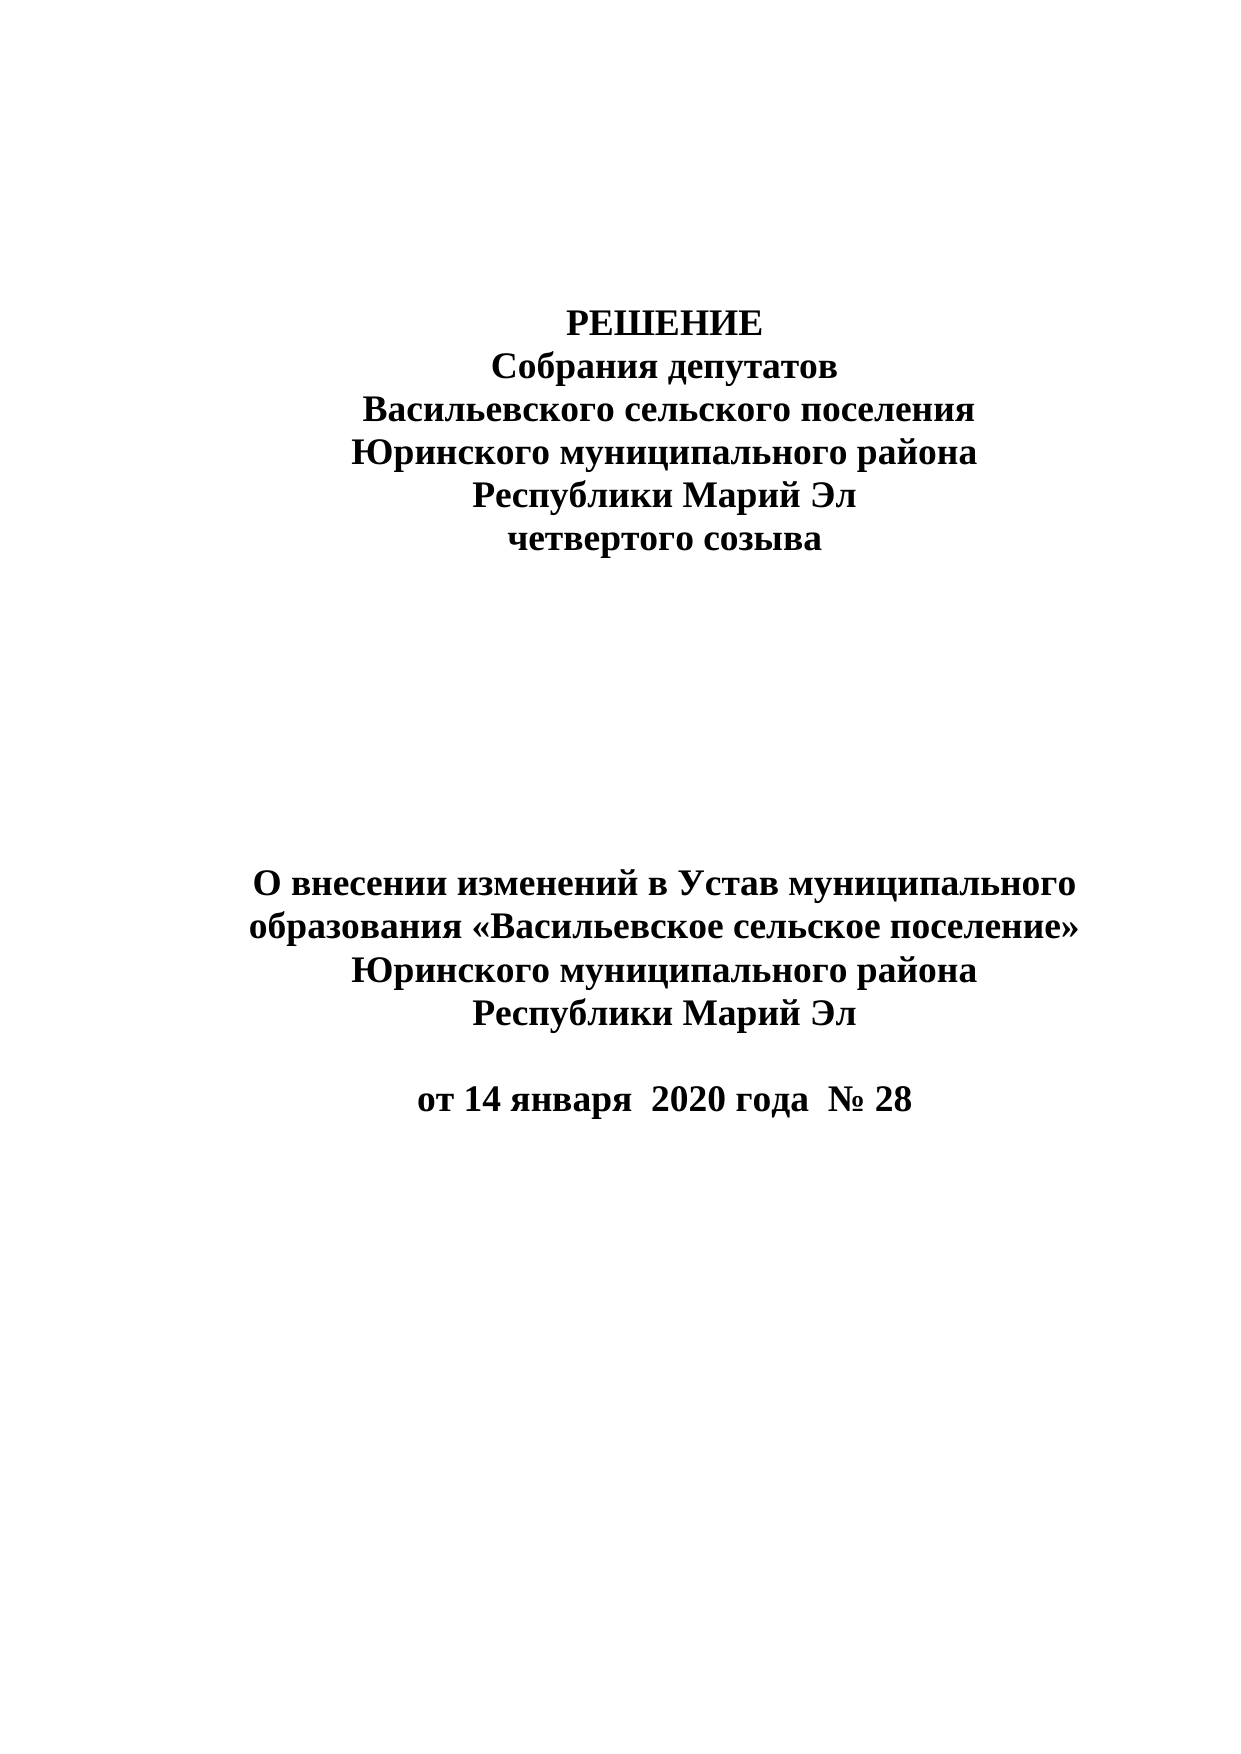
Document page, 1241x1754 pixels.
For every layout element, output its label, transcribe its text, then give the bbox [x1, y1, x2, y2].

text О внесении изменений в Устав муниципального образования «Васильевское сельское поселение» Юринского муниципального района [177, 861, 1152, 990]
text Собрания депутатов [177, 343, 1152, 386]
text Юринского муниципального района [177, 429, 1152, 473]
text четвертого созыва [177, 516, 1152, 559]
text Васильевского сельского поселения [177, 386, 1152, 429]
text РЕШЕНИЕ [177, 300, 1152, 343]
text Республики Марий Эл [177, 990, 1152, 1033]
text Республики Марий Эл [177, 473, 1152, 516]
text от 14 января 2020 года № 28 [177, 1076, 1152, 1119]
